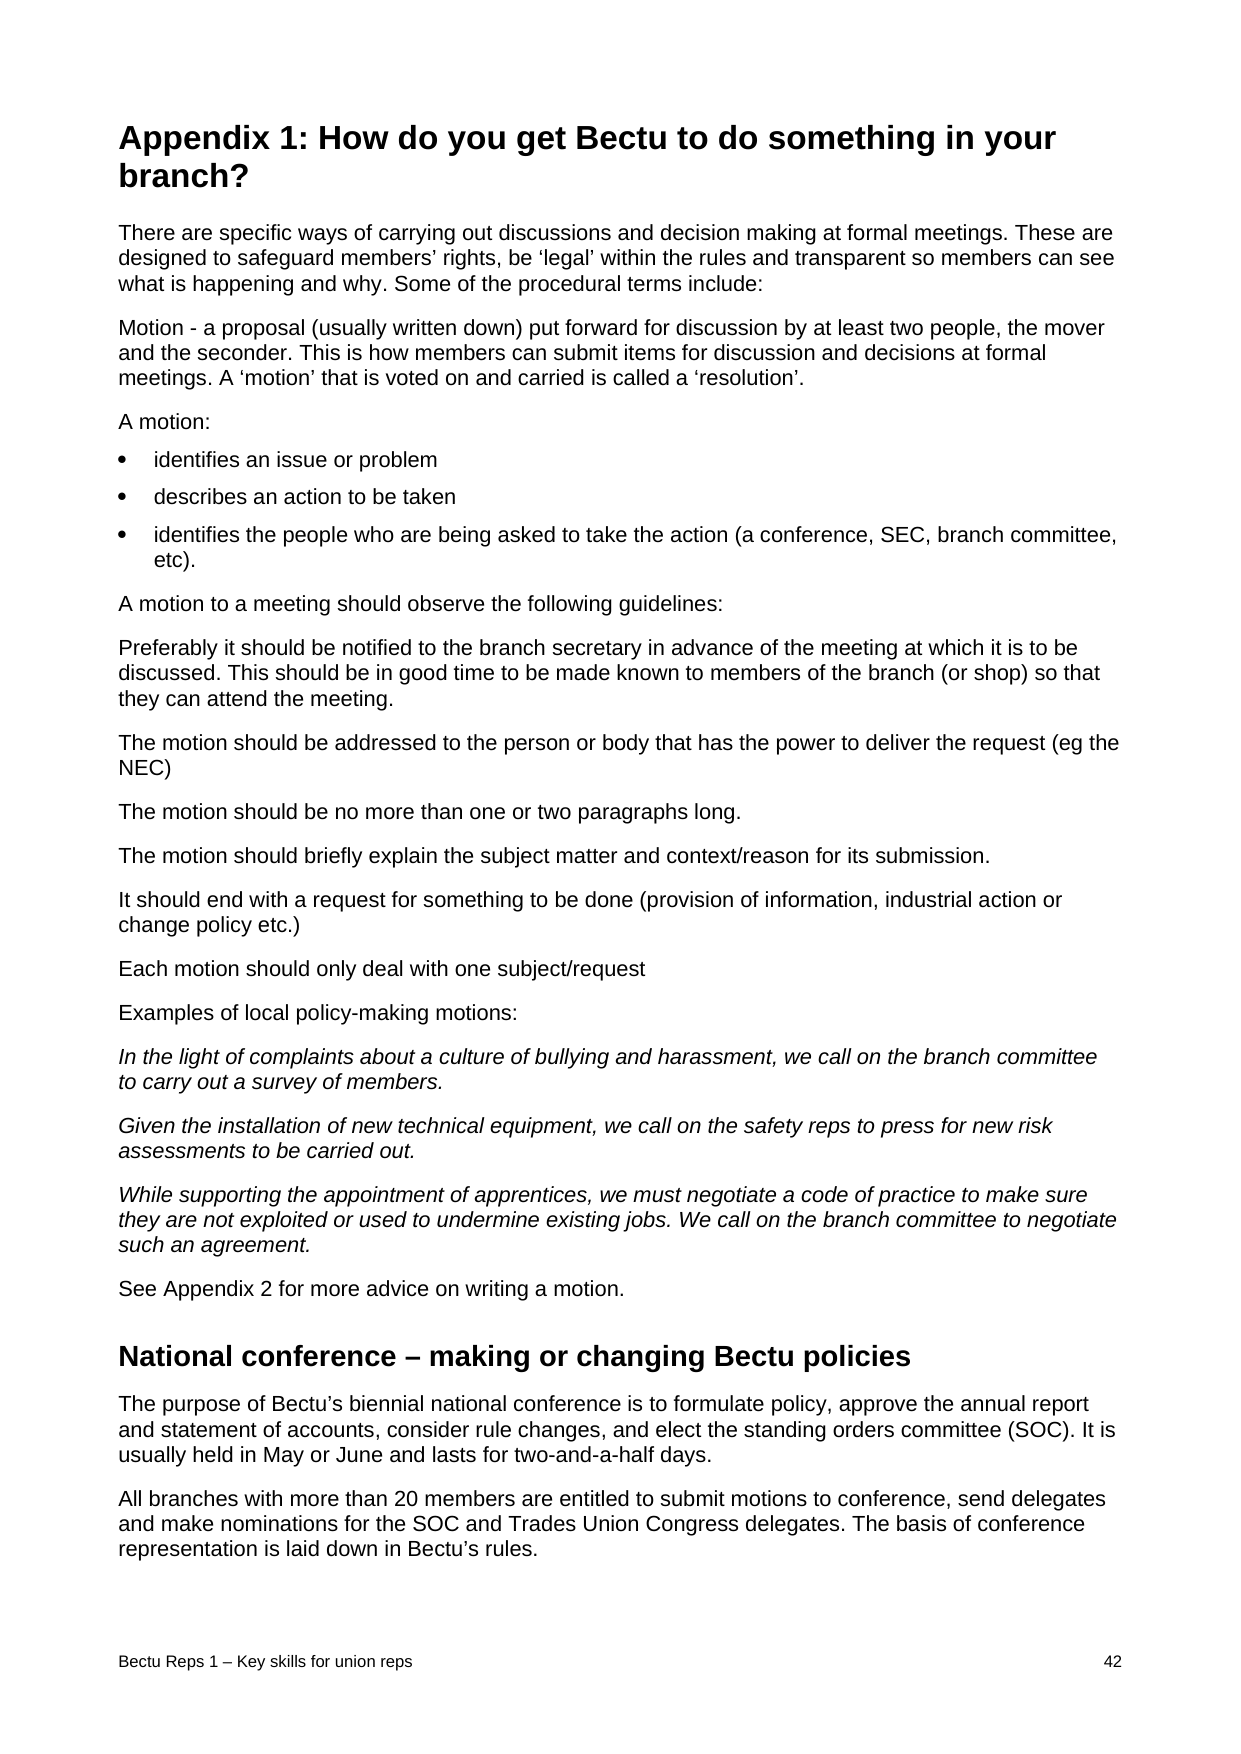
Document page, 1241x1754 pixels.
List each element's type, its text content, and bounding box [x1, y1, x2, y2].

text See Appendix 2 for more advice on writing a motion. [118, 1276, 1122, 1301]
list identifies the people who are being asked to take the action (a conference, SEC, branch committee, etc). [118, 522, 1122, 572]
text There are specific ways of carrying out discussions and decision making at formal meetings. These are designed to safeguard members’ rights, be ‘legal’ within the rules and transparent so members can see what is happening and why. Some of the procedural terms include: [118, 220, 1122, 296]
subtitle National conference – making or changing Bectu policies [118, 1339, 1122, 1372]
text The motion should be addressed to the person or body that has the power to deliver the request (eg the NEC) [118, 729, 1122, 780]
text The motion should be no more than one or two paragraphs long. [118, 798, 1122, 824]
subtitle Appendix 1: How do you get Bectu to do something in your branch? [118, 118, 1122, 195]
text A motion to a meeting should observe the following guidelines: [118, 591, 1122, 616]
text Motion - a proposal (usually written down) put forward for discussion by at least two people, the mover and the seconder. This is how members can submit items for discussion and decisions at formal meetings. A ‘motion’ that is voted on and carried is called a ‘resolution’. [118, 314, 1122, 390]
text Examples of local policy-making motions: [118, 999, 1122, 1025]
text In the light of complaints about a culture of bullying and harassment, we call on the branch committee to carry out a survey of members. [118, 1043, 1122, 1094]
list identifies an issue or problem [118, 446, 1122, 472]
text Given the installation of new technical equipment, we call on the safety reps to press for new risk assessments to be carried out. [118, 1113, 1122, 1163]
text Each motion should only deal with one subject/request [118, 956, 1122, 981]
text Preferably it should be notified to the branch secretary in advance of the meeting at which it is to be discussed. This should be in good time to be made known to members of the branch (or shop) so that they can attend the meeting. [118, 635, 1122, 711]
list describes an action to be taken [118, 484, 1122, 509]
text While supporting the appointment of apprentices, we must negotiate a code of practice to make sure they are not exploited or used to undermine existing jobs. We call on the branch committee to negotiate such an agreement. [118, 1182, 1122, 1257]
text The purpose of Bectu’s biennial national conference is to formulate policy, approve the annual report and statement of accounts, consider rule changes, and elect the standing orders committee (SOC). It is usually held in May or June and lasts for two-and-a-half days. [118, 1391, 1122, 1467]
text A motion: [118, 409, 1122, 434]
text The motion should briefly explain the subject matter and context/reason for its submission. [118, 842, 1122, 868]
text It should end with a request for something to be done (provision of information, industrial action or change policy etc.) [118, 886, 1122, 937]
text All branches with more than 20 members are entitled to submit motions to conference, send delegates and make nominations for the SOC and Trades Union Congress delegates. The basis of conference representation is laid down in Bectu’s rules. [118, 1486, 1122, 1561]
